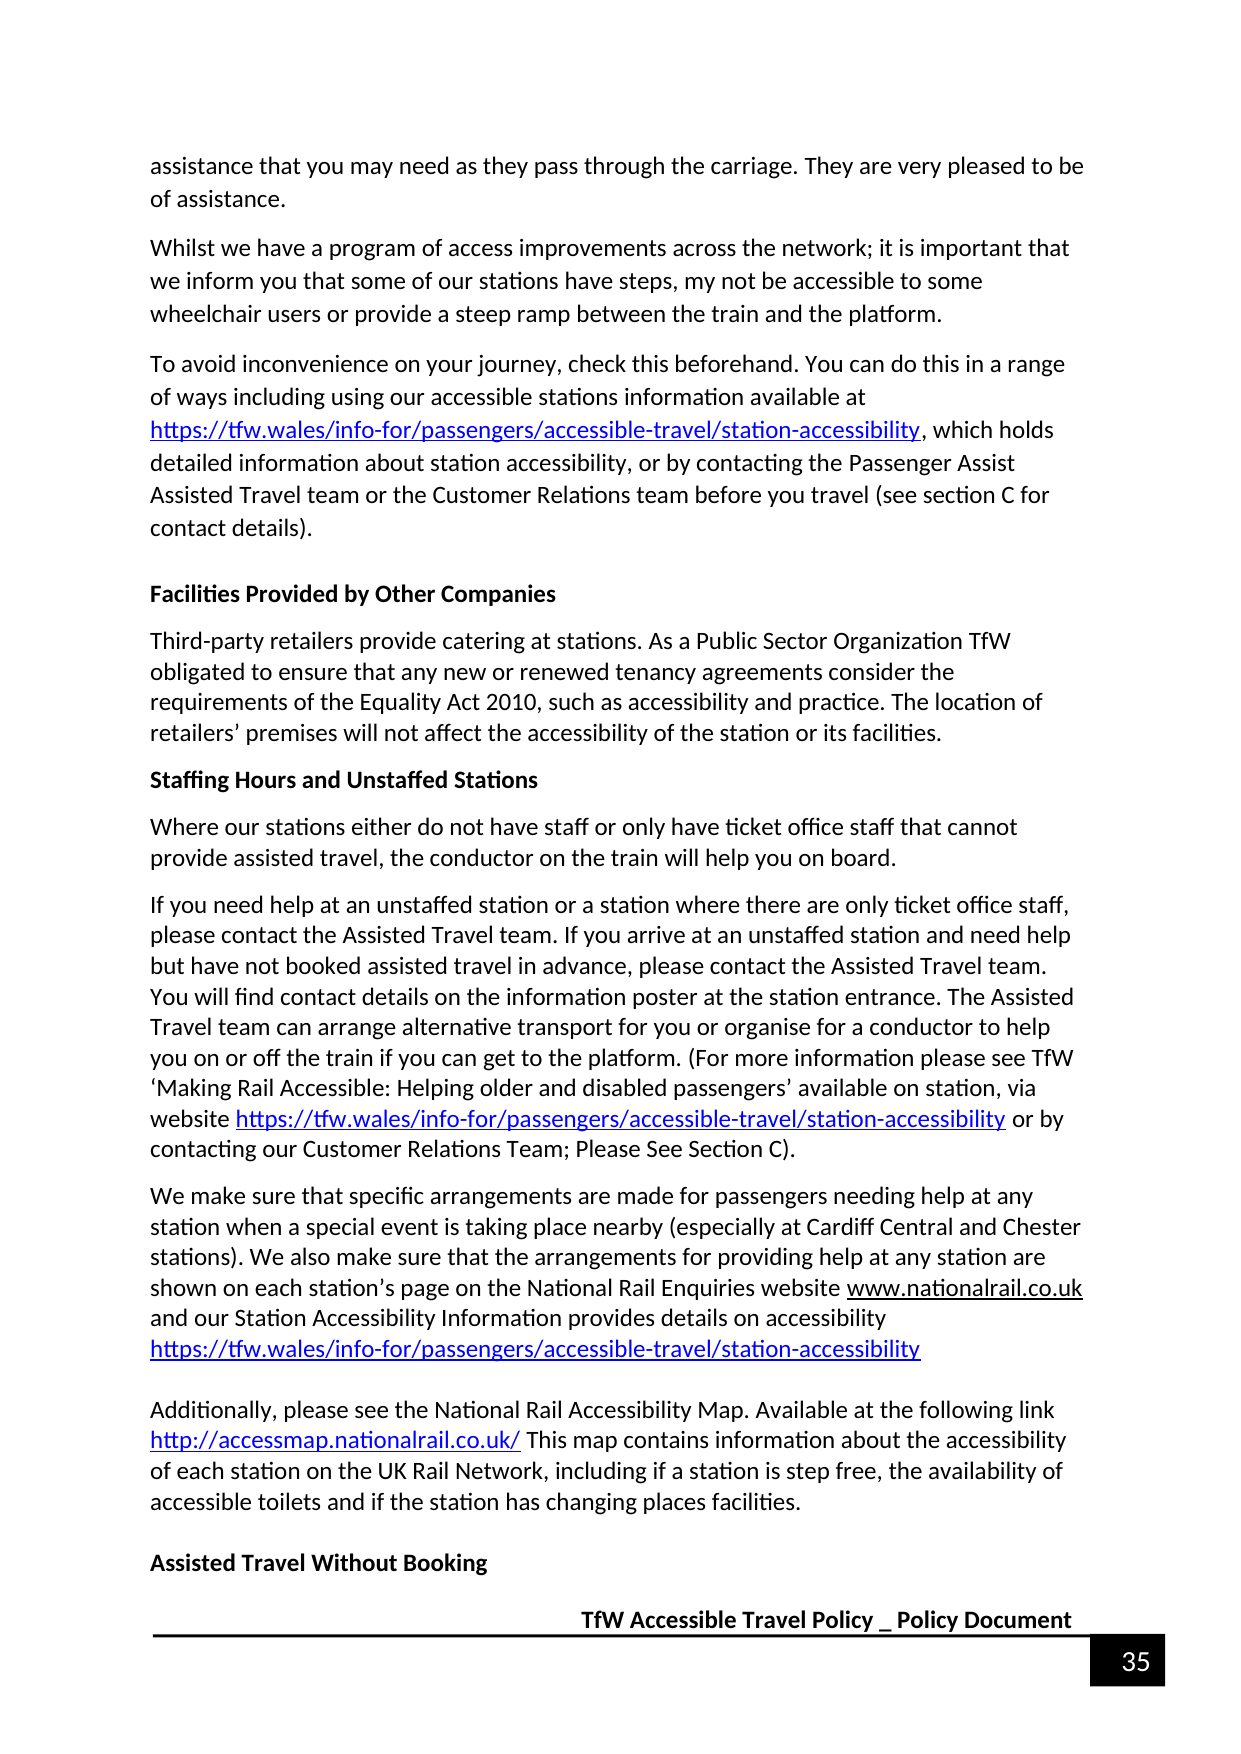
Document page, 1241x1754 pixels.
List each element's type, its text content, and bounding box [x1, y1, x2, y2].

text Additionally, please see the National Rail Accessibility Map. Available at the following link http://accessmap.nationalrail.co.uk/ This map contains information about the accessibility of each station on the UK Rail Network, including if a station is step free, the availability of accessible toilets and if the station has changing places facilities. [150, 1394, 1090, 1516]
text Assisted Travel Without Booking [150, 1547, 1090, 1577]
text Where our stations either do not have staff or only have ticket office staff that cannot provide assisted travel, the conductor on the train will help you on board. [150, 811, 1090, 872]
text Facilities Provided by Other Companies [150, 578, 1090, 609]
text We make sure that specific arrangements are made for passengers needing help at any station when a special event is taking place nearby (especially at Cardiff Central and Chester stations). We also make sure that the arrangements for providing help at any station are shown on each station’s page on the National Rail Enquiries website www.nationalrail.co.uk and our Station Accessibility Information provides details on accessibility https://tfw.wales/info-for/passengers/accessible-travel/station-accessibility [150, 1181, 1090, 1364]
text To avoid inconvenience on your journey, check this beforehand. You can do this in a range of ways including using our accessible stations information available at https://tfw.wales/info-for/passengers/accessible-travel/station-accessibility, which holds detailed information about station accessibility, or by contacting the Passenger Assist Assisted Travel team or the Customer Relations team before you travel (see section C for contact details). [150, 348, 1090, 543]
text Third-party retailers provide catering at stations. As a Public Sector Organization TfW obligated to ensure that any new or renewed tenancy agreements consider the requirements of the Equality Act 2010, such as accessibility and practice. The location of retailers’ premises will not affect the accessibility of the station or its facilities. [150, 626, 1090, 748]
text Staffing Hours and Unstaffed Stations [150, 764, 1090, 795]
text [150, 150, 1090, 213]
text Whilst we have a program of access improvements across the network; it is important that we inform you that some of our stations have steps, my not be accessible to some wheelchair users or provide a steep ramp between the train and the platform. [150, 232, 1090, 329]
text If you need help at an unstaffed station or a station where there are only ticket office staff, please contact the Assisted Travel team. If you arrive at an unstaffed station and need help but have not booked assisted travel in advance, please contact the Assisted Travel team. You will find contact details on the information poster at the station entrance. The Assisted Travel team can arrange alternative transport for you or organise for a conductor to help you on or off the train if you can get to the platform. (For more information please see TfW ‘Making Rail Accessible: Helping older and disabled passengers’ available on station, via website https://tfw.wales/info-for/passengers/accessible-travel/station-accessibility or by contacting our Customer Relations Team; Please See Section C). [150, 889, 1090, 1164]
